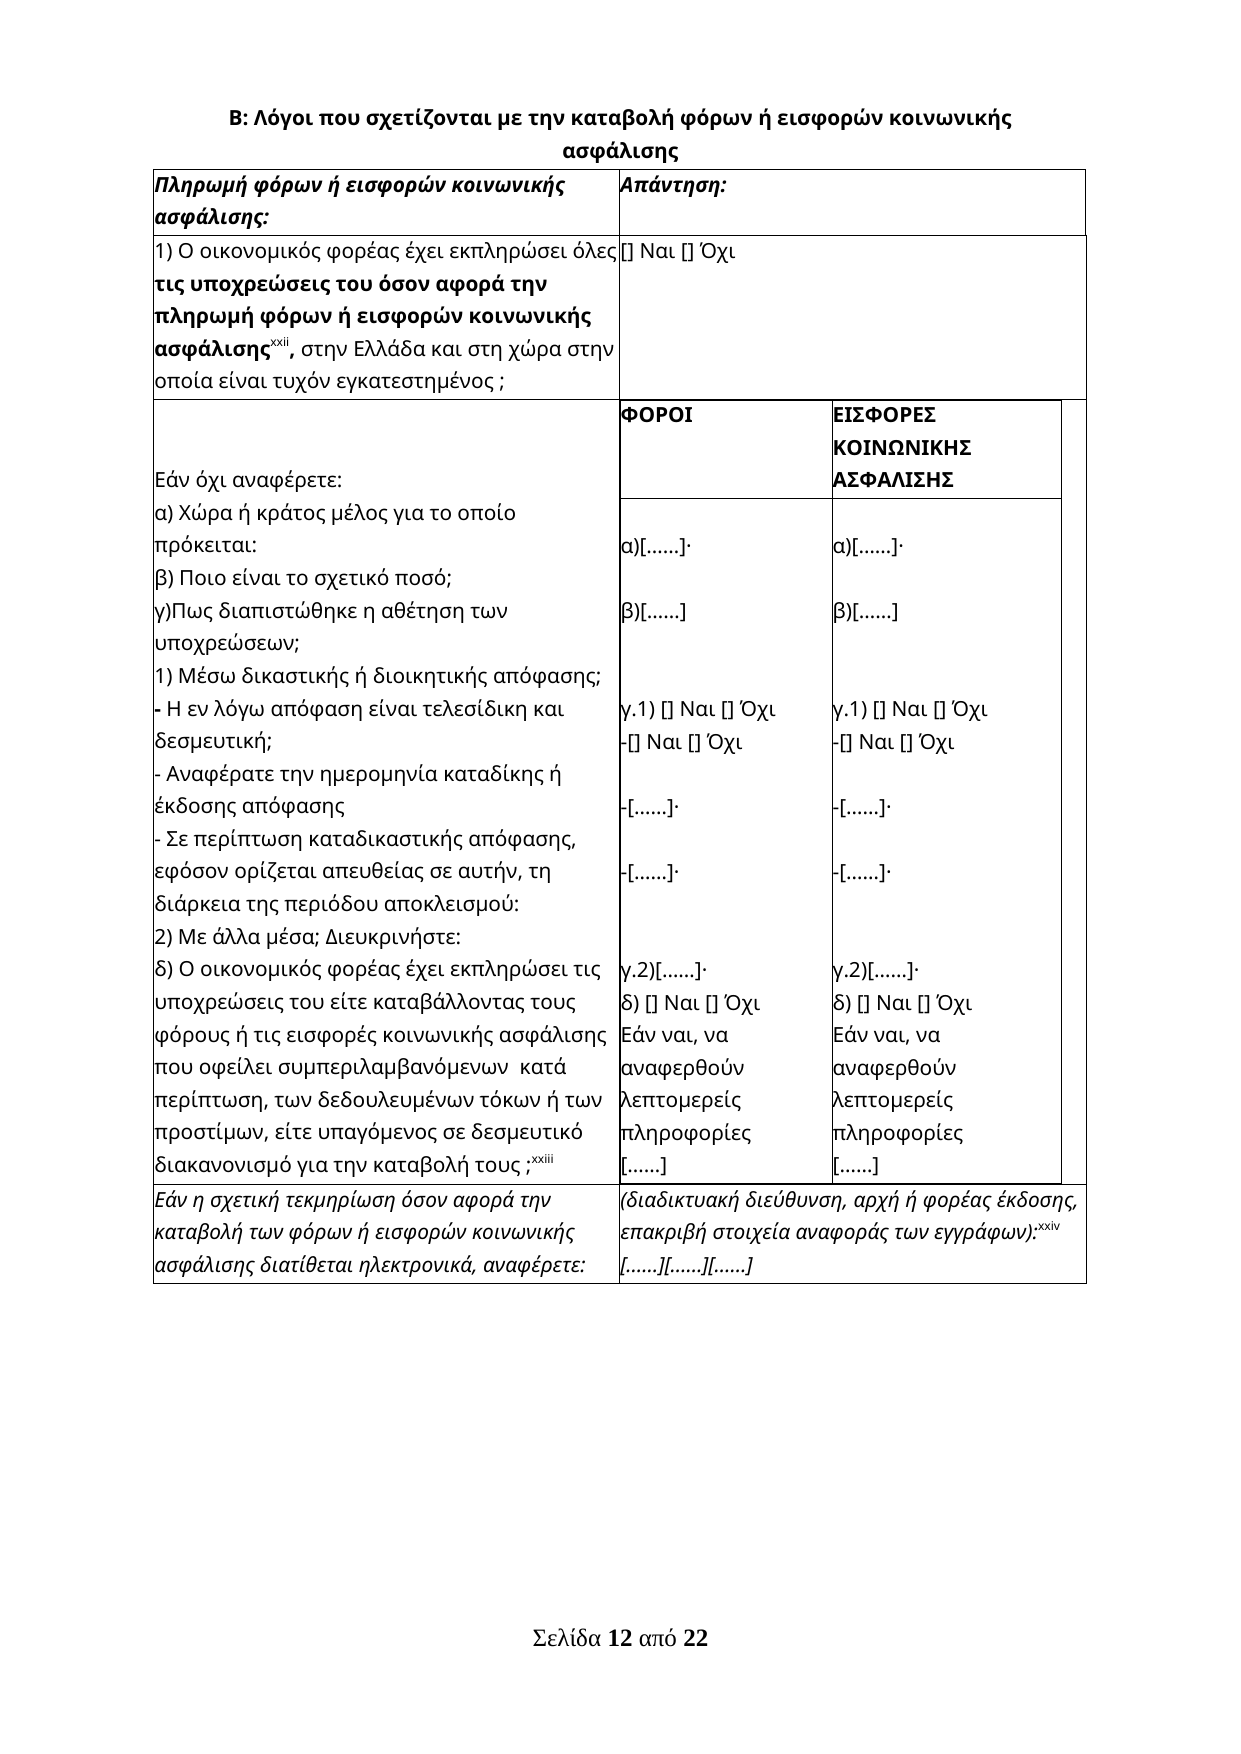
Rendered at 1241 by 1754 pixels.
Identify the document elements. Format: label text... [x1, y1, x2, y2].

table_cell [1062, 400, 1086, 1184]
table_cell (διαδικτυακή διεύθυνση, αρχή ή φορέας έκδοσης, επακριβή στοιχεία αναφοράς των εγγράφων): [……][……][……] [620, 1185, 1086, 1283]
table_header Πληρωμή φόρων ή εισφορών κοινωνικής ασφάλισης: [154, 170, 619, 235]
text Β: Λόγοι που σχετίζονται με την καταβολή φόρων ή εισφορών κοινωνικής ασφάλισης [187, 103, 1053, 164]
table_cell [833, 499, 1061, 1183]
table_cell [621, 499, 832, 1183]
table_cell [] Ναι [] Όχι [620, 236, 1086, 399]
table_cell 1) Ο οικονομικός φορέας έχει εκπληρώσει όλες τις υποχρεώσεις του όσον αφορά την πληρωμή φόρων ή εισφορών κοινωνικής ασφάλισης, στην Ελλάδα και στη χώρα στην οποία είναι τυχόν εγκατεστημένος ; [154, 236, 619, 399]
table_cell [621, 401, 832, 498]
table_cell [833, 401, 1061, 498]
table_header Απάντηση: [620, 170, 1085, 235]
table_cell Εάν όχι αναφέρετε: α) Χώρα ή κράτος μέλος για το οποίο πρόκειται: β) Ποιο είναι το σχετικό ποσό; γ)Πως διαπιστώθηκε η αθέτηση των υποχρεώσεων; 1) Μέσω δικαστικής ή διοικητικής απόφασης; - Η εν λόγω απόφαση είναι τελεσίδικη και δεσμευτική; - Αναφέρατε την ημερομηνία καταδίκης ή έκδοσης απόφασης - Σε περίπτωση καταδικαστικής απόφασης, εφόσον ορίζεται απευθείας σε αυτήν, τη διάρκεια της περιόδου αποκλεισμού: 2) Με άλλα μέσα; Διευκρινήστε: δ) Ο οικονομικός φορέας έχει εκπληρώσει τις υποχρεώσεις του είτε καταβάλλοντας τους φόρους ή τις εισφορές κοινωνικής ασφάλισης που οφείλει συμπεριλαμβανόμενων κατά περίπτωση, των δεδουλευμένων τόκων ή των προστίμων, είτε υπαγόμενος σε δεσμευτικό διακανονισμό για την καταβολή τους ; [154, 400, 619, 1184]
table_cell Εάν η σχετική τεκμηρίωση όσον αφορά την καταβολή των φόρων ή εισφορών κοινωνικής ασφάλισης διατίθεται ηλεκτρονικά, αναφέρετε: [154, 1185, 619, 1283]
